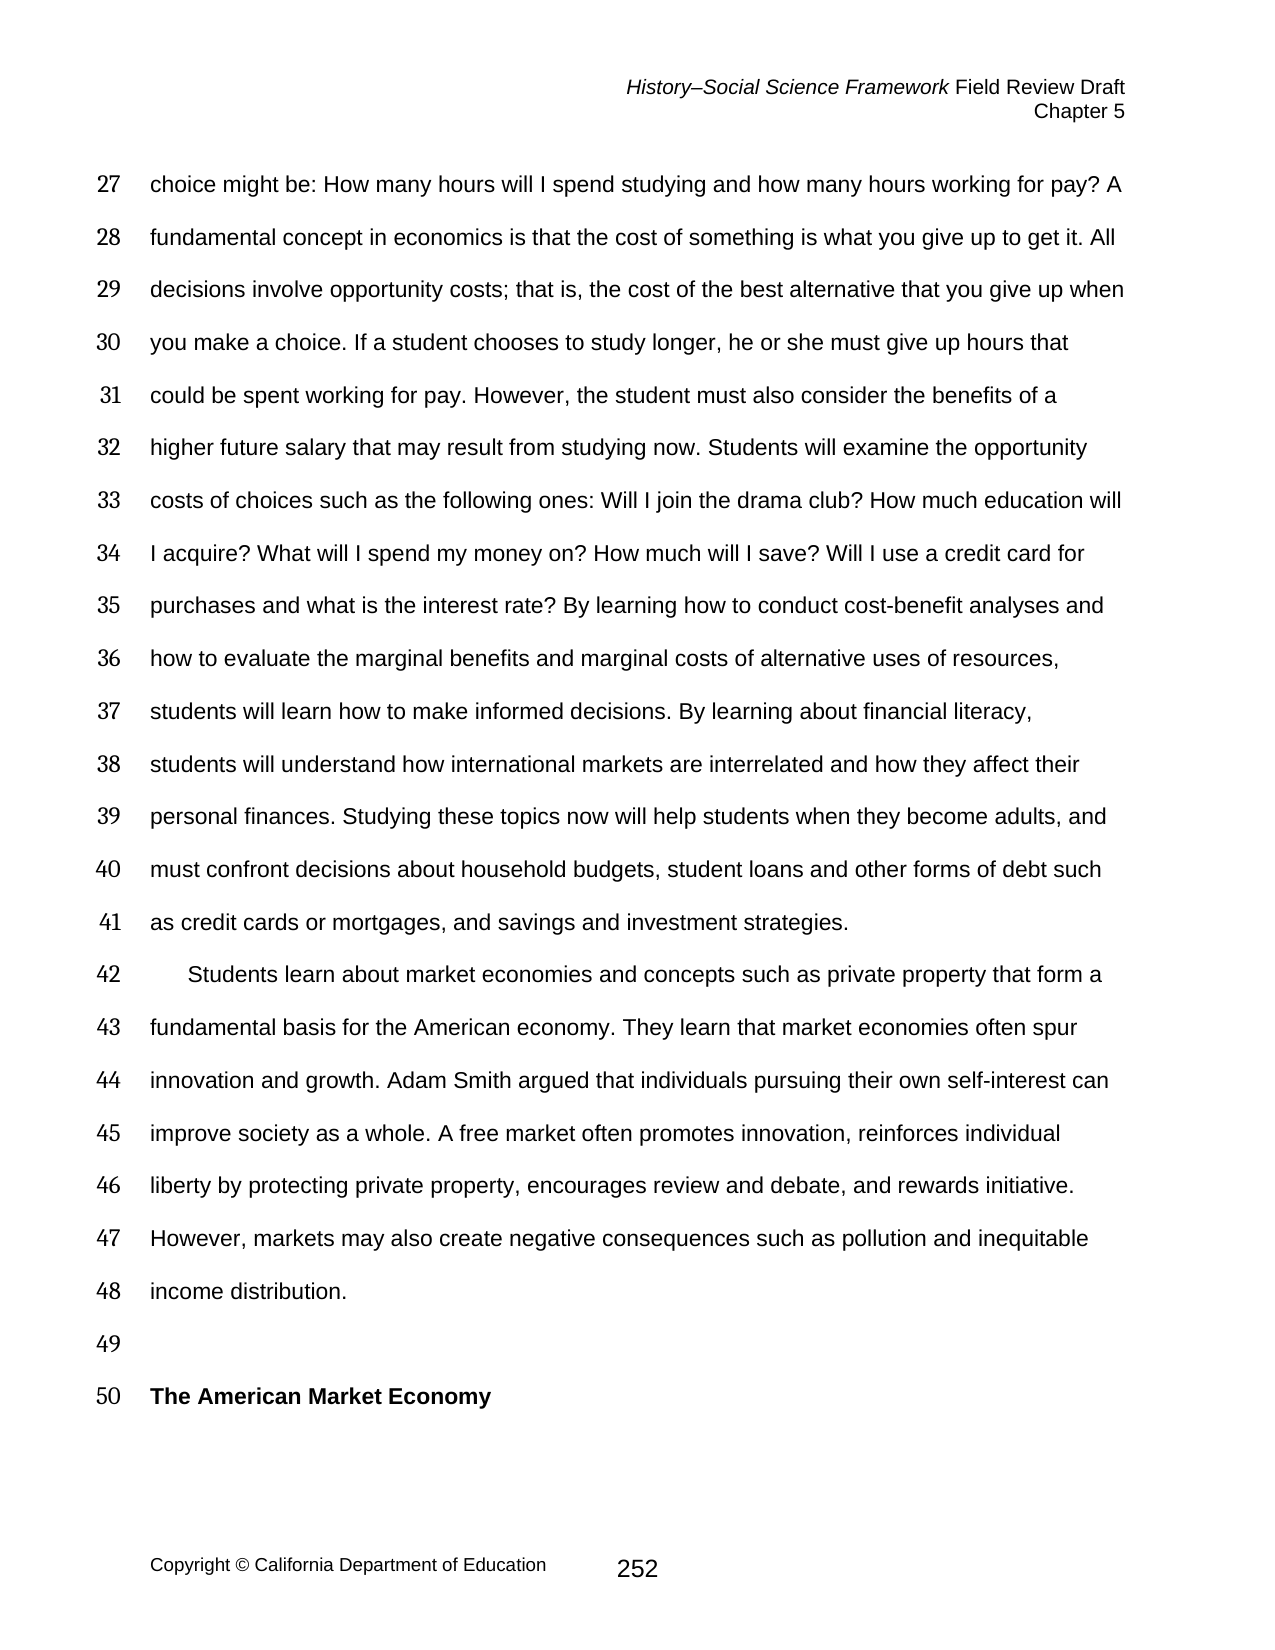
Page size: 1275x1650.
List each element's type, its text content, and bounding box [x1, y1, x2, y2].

text Students learn about market economies and concepts such as private property that form a fundamental basis for the American economy. They learn that market economies often spur innovation and growth. Adam Smith argued that individuals pursuing their own self-interest can improve society as a whole. A free market often promotes innovation, reinforces individual liberty by protecting private property, encourages review and debate, and rewards initiative. However, markets may also create negative consequences such as pollution and inequitable income distribution. [150, 961, 1125, 1304]
text The American Market Economy [150, 1383, 1125, 1409]
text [150, 171, 1125, 935]
